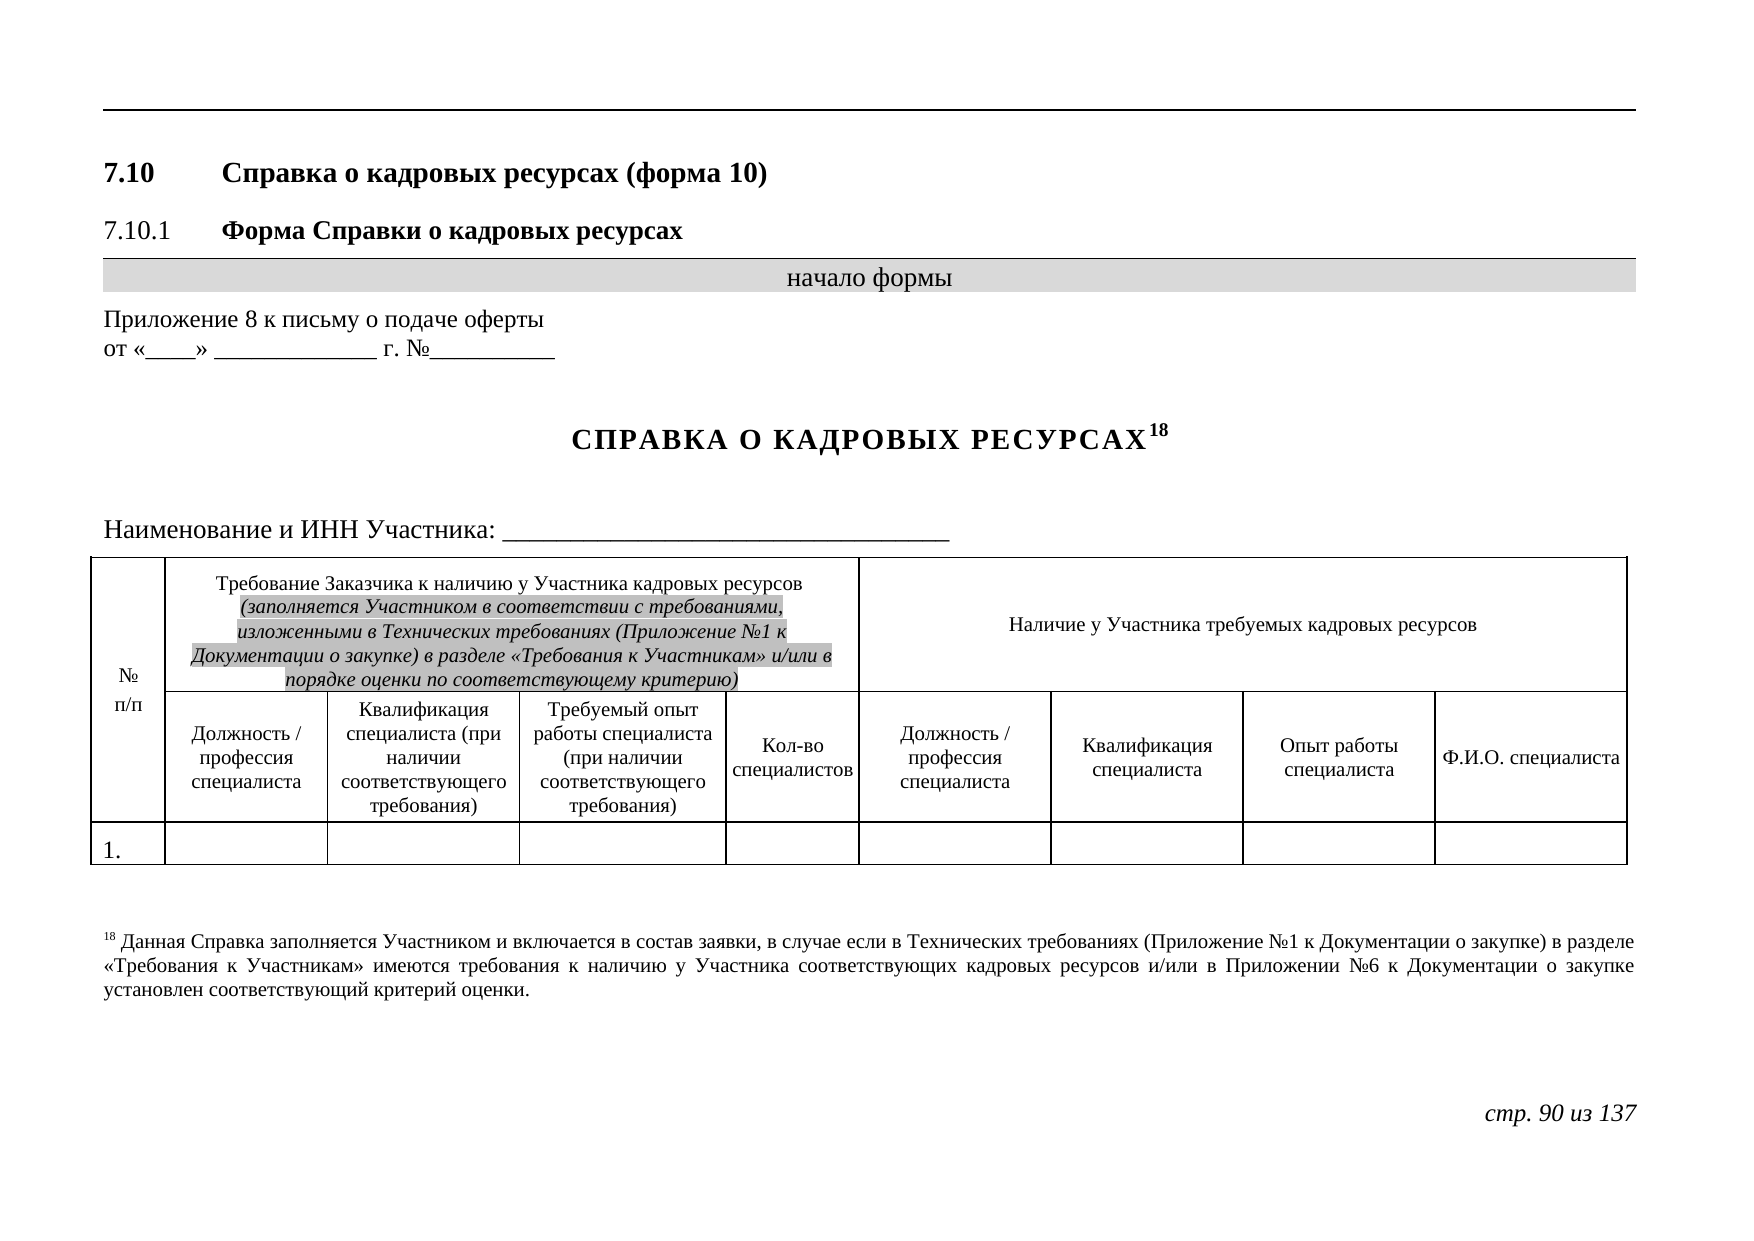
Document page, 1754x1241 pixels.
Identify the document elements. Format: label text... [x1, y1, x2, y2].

table_cell [520, 823, 725, 864]
table_cell [1052, 823, 1242, 864]
table_cell Должность / профессия специалиста [860, 692, 1050, 821]
text Приложение 8 к письму о подаче оферты от «____» _____________ г. №__________ [103, 304, 1636, 362]
table_cell Квалификация специалиста [1052, 692, 1242, 821]
table_cell [860, 823, 1050, 864]
table_cell Квалификация специалиста (при наличии соответствующего требования) [328, 692, 519, 821]
table_cell [92, 823, 164, 864]
text Справка о кадровых ресурсах [103, 418, 1636, 457]
table_cell [166, 823, 327, 864]
table_cell [727, 823, 858, 864]
subtitle Справка о кадровых ресурсах (форма 10) [103, 156, 1636, 189]
table_cell [328, 823, 519, 864]
table_cell Требуемый опыт работы специалиста (при наличии соответствующего требования) [520, 692, 725, 821]
text начало формы [103, 259, 1636, 292]
table_cell Кол-во специалистов [727, 692, 858, 821]
table_header Наличие у Участника требуемых кадровых ресурсов [860, 558, 1626, 691]
text Форма Справки о кадровых ресурсах [103, 214, 1636, 245]
table_cell [1436, 823, 1626, 864]
table_cell [1244, 823, 1434, 864]
table_cell Должность / профессия специалиста [166, 692, 327, 821]
table_header Требование Заказчика к наличию у Участника кадровых ресурсов (заполняется Участником в соответствии с требованиями, изложенными в Технических требованиях (Приложение №1 к Документации о закупке) в разделе «Требования к Участникам» и/или в порядке оценки по соответствующему критерию) [166, 558, 858, 691]
table_header № п/п [92, 558, 164, 821]
table_cell Опыт работы специалиста [1244, 692, 1434, 821]
text Наименование и ИНН Участника: _________________________________ [103, 513, 1636, 544]
table_cell Ф.И.О. специалиста [1436, 692, 1626, 821]
